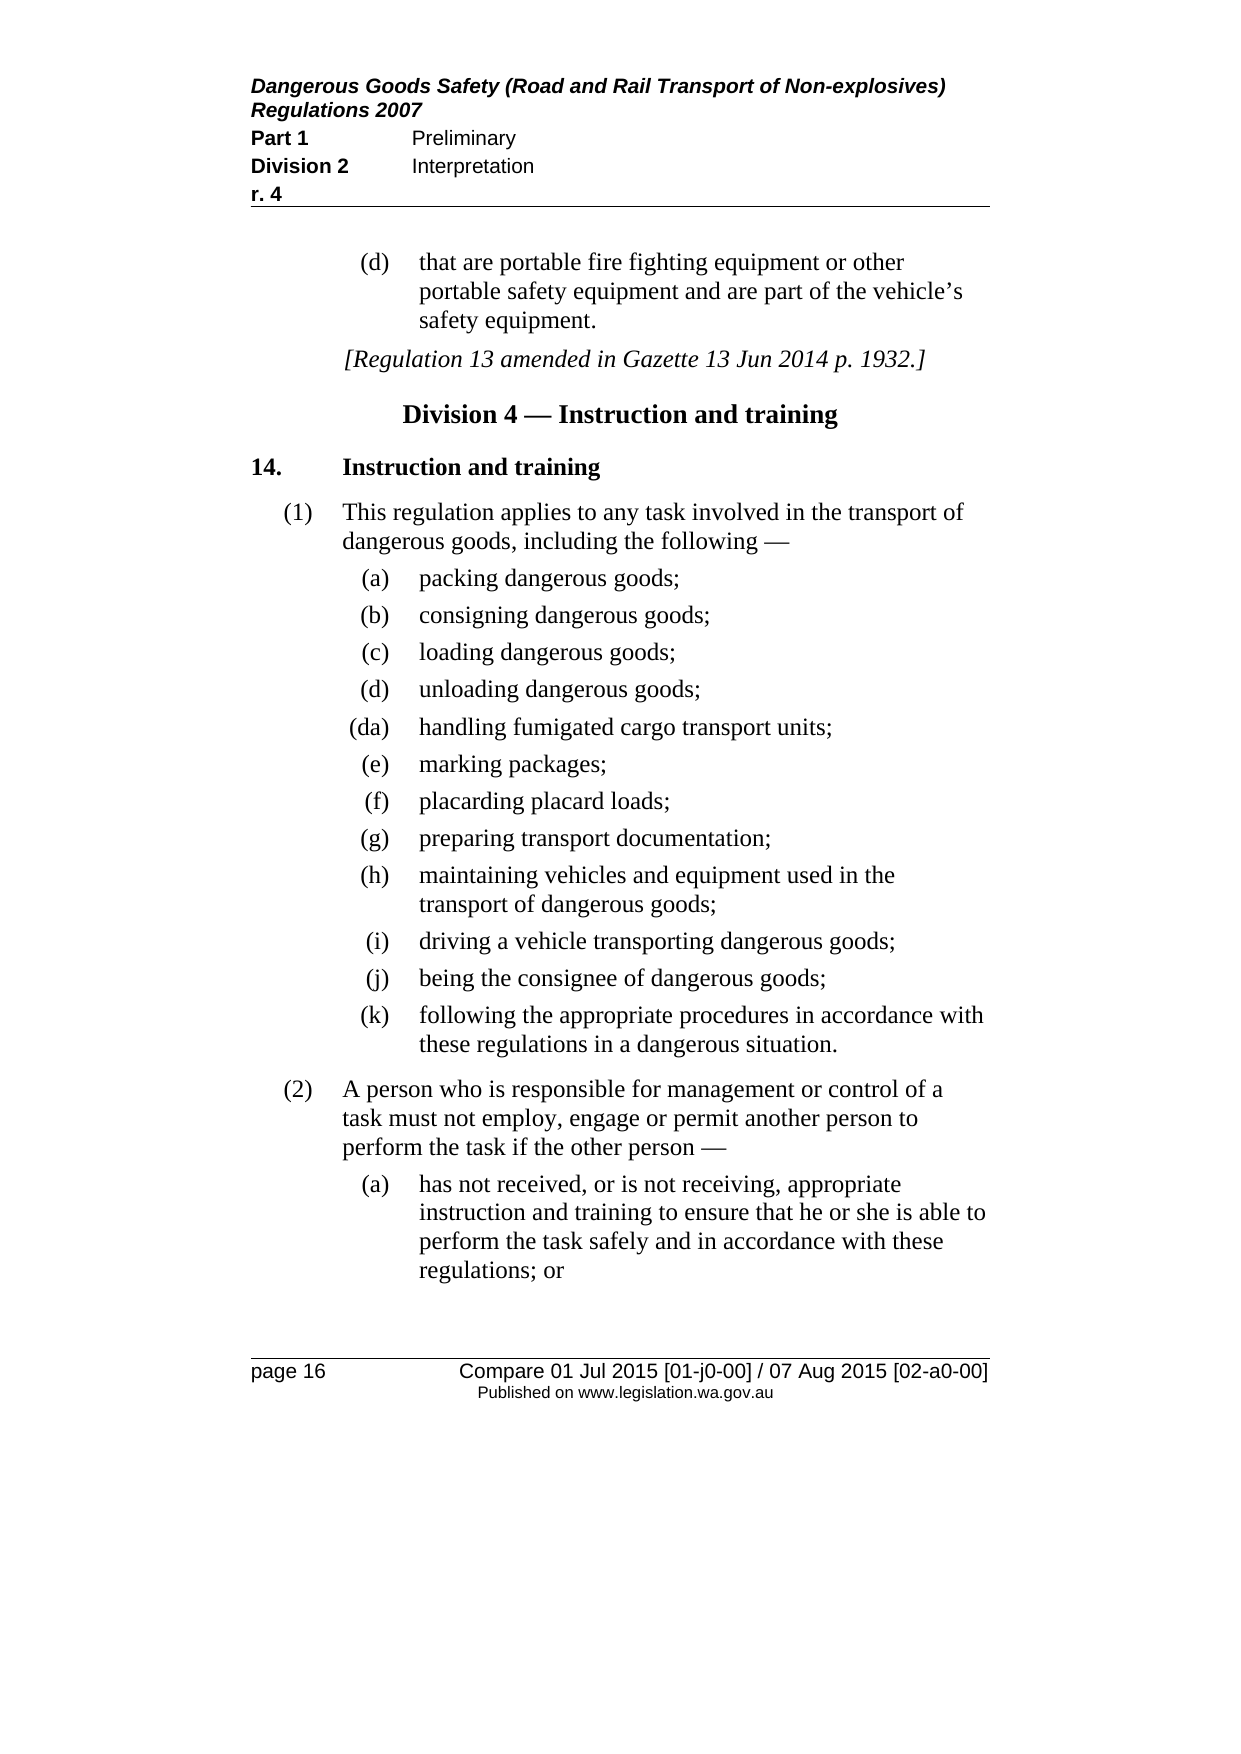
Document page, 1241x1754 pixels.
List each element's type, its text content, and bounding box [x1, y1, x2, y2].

text (k) following the appropriate procedures in accordance with these regulations in a dangerous situation. [251, 1000, 990, 1057]
text [Regulation 13 amended in Gazette 13 Jun 2014 p. 1932.] [251, 344, 990, 373]
text (e) marking packages; [251, 749, 990, 777]
text (2) A person who is responsible for management or control of a task must not employ, engage or permit another person to perform the task if the other person — [251, 1074, 990, 1160]
text (da) handling fumigated cargo transport units; [251, 712, 990, 740]
text (j) being the consignee of dangerous goods; [251, 963, 990, 992]
subtitle Division 4 — Instruction and training [251, 398, 990, 429]
subtitle 14. Instruction and training [251, 452, 990, 481]
text (i) driving a vehicle transporting dangerous goods; [251, 926, 990, 954]
text (d) that are portable fire fighting equipment or other portable safety equipment and are part of the vehicle’s safety equipment. [251, 247, 990, 334]
text (h) maintaining vehicles and equipment used in the transport of dangerous goods; [251, 860, 990, 917]
text (a) has not received, or is not receiving, appropriate instruction and training to ensure that he or she is able to perform the task safely and in accordance with these regulations; or [251, 1169, 990, 1284]
text (1) This regulation applies to any task involved in the transport of dangerous goods, including the following — [251, 497, 990, 555]
text (g) preparing transport documentation; [251, 823, 990, 852]
text (a) packing dangerous goods; [251, 563, 990, 592]
text (f) placarding placard loads; [251, 786, 990, 814]
text (b) consigning dangerous goods; [251, 600, 990, 629]
text (d) unloading dangerous goods; [251, 674, 990, 703]
text (c) loading dangerous goods; [251, 637, 990, 666]
